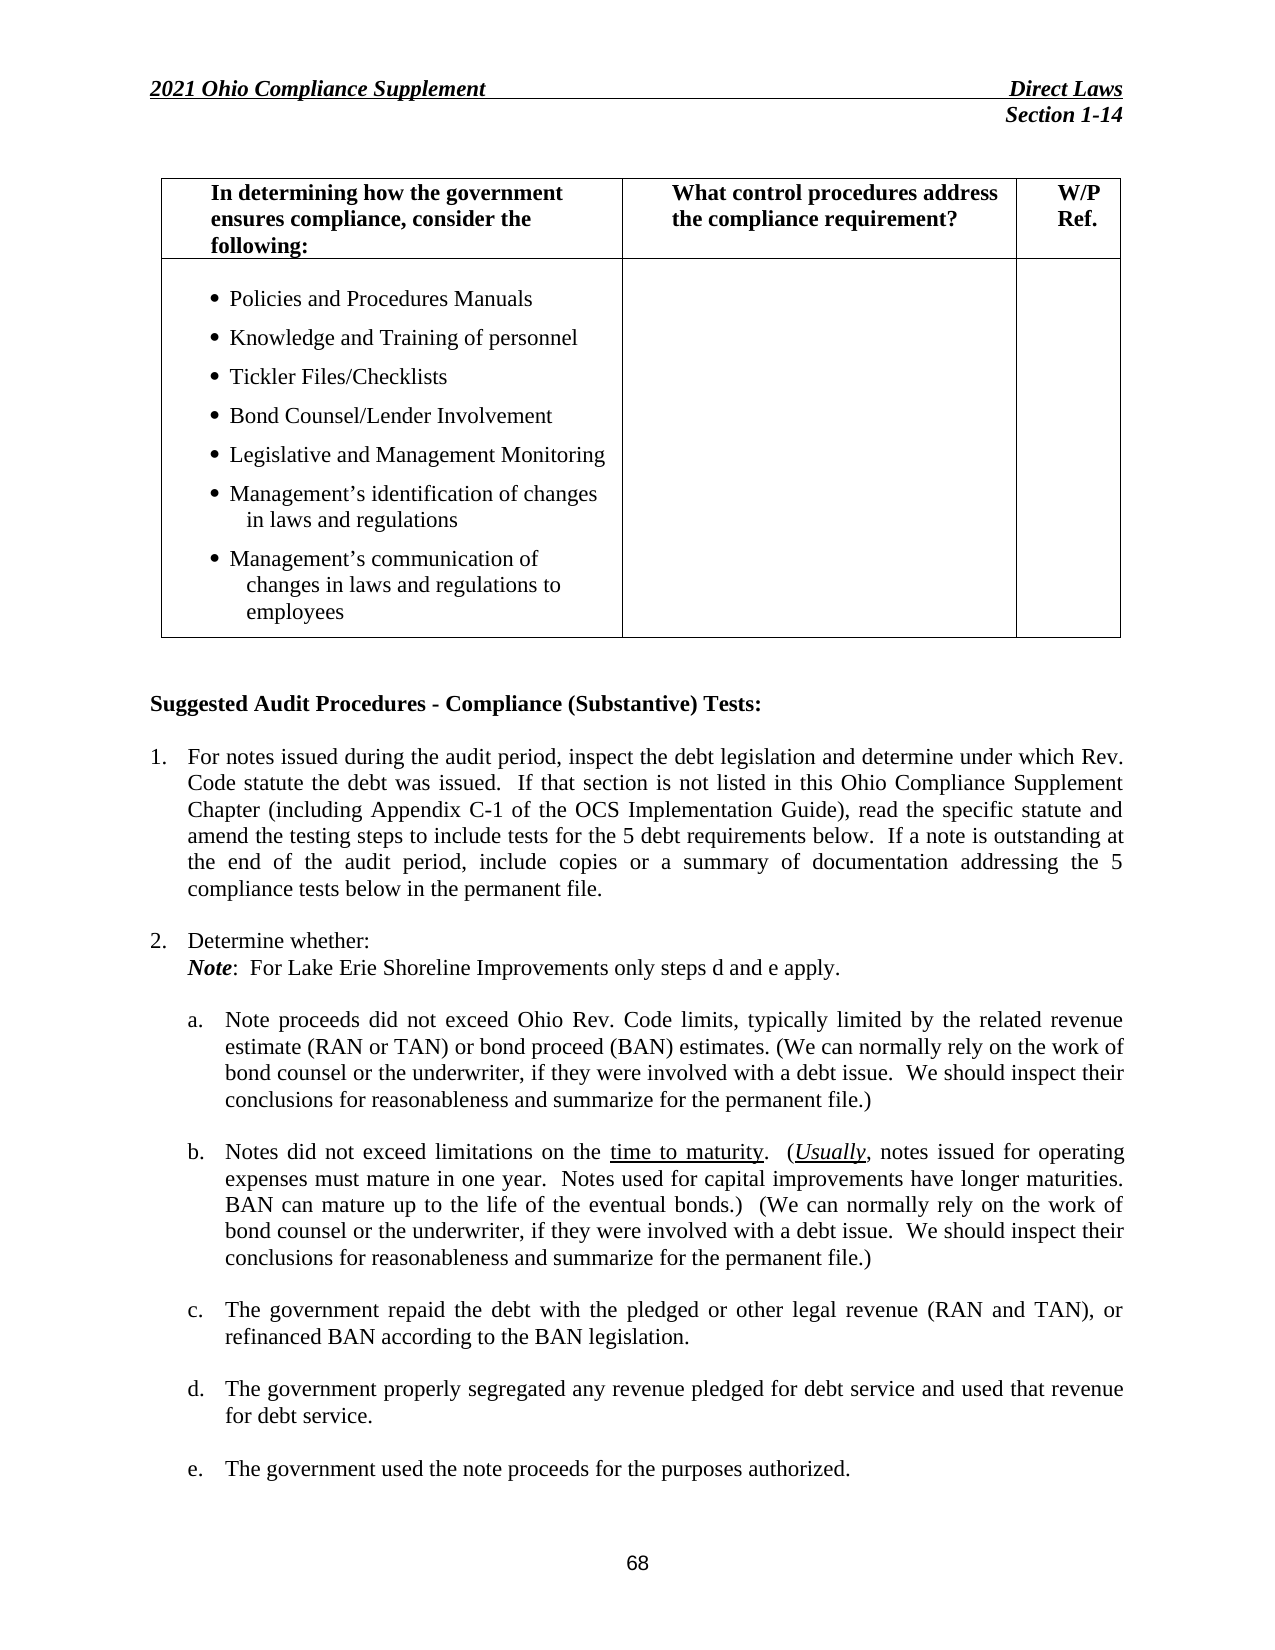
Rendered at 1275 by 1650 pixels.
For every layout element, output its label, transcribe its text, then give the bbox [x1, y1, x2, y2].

list For notes issued during the audit period, inspect the debt legislation and determine under which Rev. Code statute the debt was issued. If that section is not listed in this Ohio Compliance Supplement Chapter (including Appendix C-1 of the OCS Implementation Guide), read the specific statute and amend the testing steps to include tests for the 5 debt requirements below. If a note is outstanding at the end of the audit period, include copies or a summary of documentation addressing the 5 compliance tests below in the permanent file. [150, 743, 1125, 901]
table_cell Policies and Procedures Manuals Knowledge and Training of personnel Tickler Files/Checklists Bond Counsel/Lender Involvement Legislative and Management Monitoring Management’s identification of changes in laws and regulations Management’s communication of changes in laws and regulations to employees [162, 259, 622, 637]
table_header In determining how the government ensures compliance, consider the following: [162, 179, 622, 258]
list The government repaid the debt with the pledged or other legal revenue (RAN and TAN), or refinanced BAN according to the BAN legislation. [187, 1296, 1125, 1349]
table_cell [1017, 259, 1120, 637]
list The government properly segregated any revenue pledged for debt service and used that revenue for debt service. [187, 1376, 1125, 1428]
list Note proceeds did not exceed Ohio Rev. Code limits, typically limited by the related revenue estimate (RAN or TAN) or bond proceed (BAN) estimates. (We can normally rely on the work of bond counsel or the underwriter, if they were involved with a debt issue. We should inspect their conclusions for reasonableness and summarize for the permanent file.) [187, 1007, 1125, 1112]
text Suggested Audit Procedures - Compliance (Substantive) Tests: [150, 690, 1125, 717]
list The government used the note proceeds for the purposes authorized. [187, 1454, 1125, 1481]
table_header What control procedures address the compliance requirement? [623, 179, 1016, 258]
list Notes did not exceed limitations on the time to maturity. (Usually, notes issued for operating expenses must mature in one year. Notes used for capital improvements have longer maturities. BAN can mature up to the life of the eventual bonds.) (We can normally rely on the work of bond counsel or the underwriter, if they were involved with a debt issue. We should inspect their conclusions for reasonableness and summarize for the permanent file.) [187, 1138, 1125, 1270]
list Determine whether: [150, 927, 1125, 954]
table_cell [623, 259, 1016, 637]
text Note: For Lake Erie Shoreline Improvements only steps d and e apply. [150, 954, 1125, 980]
table_header W/P Ref. [1017, 179, 1120, 258]
